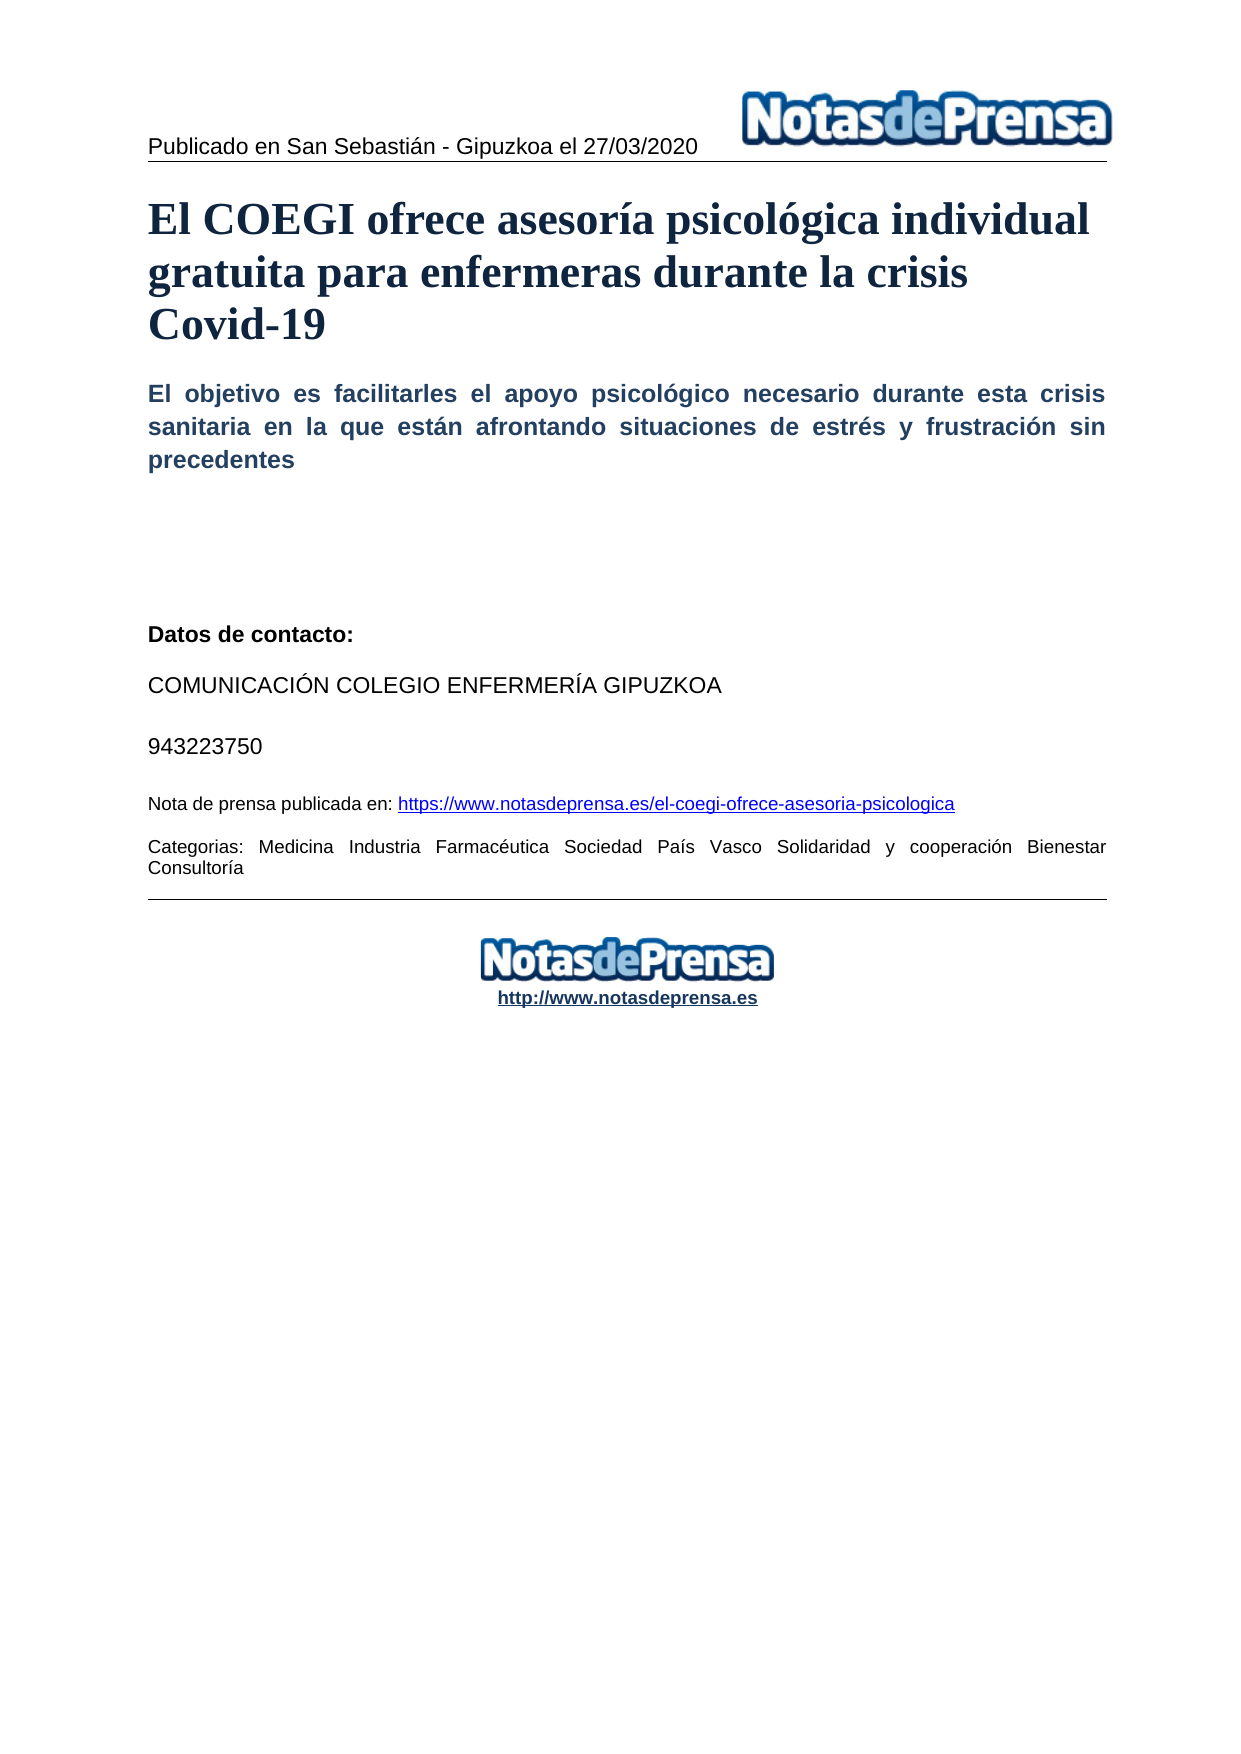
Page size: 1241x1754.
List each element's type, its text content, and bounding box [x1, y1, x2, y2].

picture [480, 937, 775, 983]
subtitle El COEGI ofrece asesoría psicológica individual gratuita para enfermeras durante la crisis Covid-19 [148, 192, 1107, 350]
text 943223750 [148, 733, 1063, 759]
text Nota de prensa publicada en: https://www.notasdeprensa.es/el-coegi-ofrece-asesoria-psicologica [148, 793, 1107, 814]
text Datos de contacto: [148, 621, 1107, 647]
text http://www.notasdeprensa.es [148, 986, 1107, 1008]
text Publicado en San Sebastián - Gipuzkoa el 27/03/2020 [148, 133, 1107, 161]
picture [742, 90, 1113, 148]
text Categorias: Medicina Industria Farmacéutica Sociedad País Vasco Solidaridad y cooperación Bienestar Consultoría [148, 835, 1107, 878]
subtitle El objetivo es facilitarles el apoyo psicológico necesario durante esta crisis sanitaria en la que están afrontando situaciones de estrés y frustración sin precedentes [148, 379, 1107, 474]
text COMUNICACIÓN COLEGIO ENFERMERÍA GIPUZKOA [148, 672, 1063, 698]
